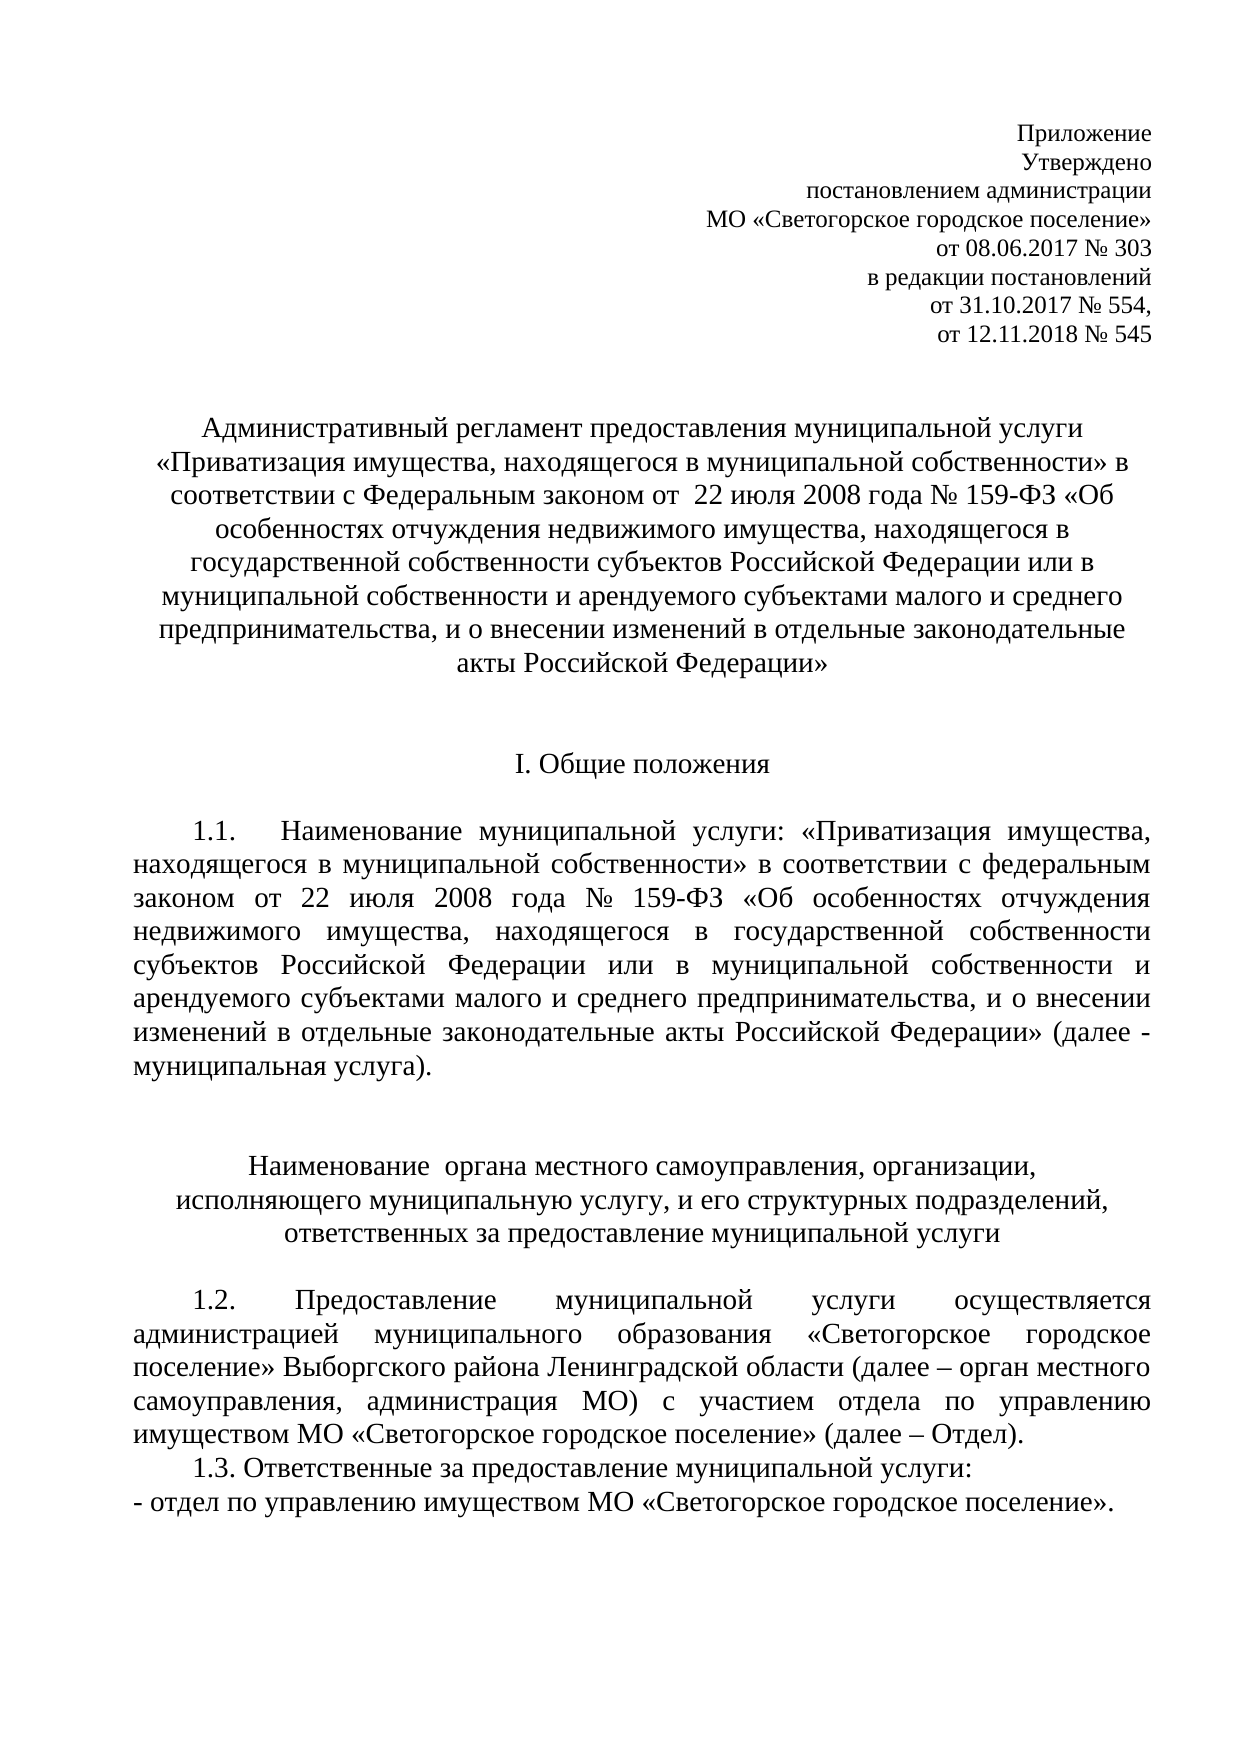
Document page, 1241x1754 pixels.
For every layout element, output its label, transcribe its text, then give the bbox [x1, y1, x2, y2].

text - отдел по управлению имуществом МО «Светогорское городское поселение». [133, 1484, 1152, 1517]
text от 12.11.2018 № 545 [133, 319, 1152, 348]
title Административный регламент предоставления муниципальной услуги «Приватизация имущества, находящегося в муниципальной собственности» в соответствии с Федеральным законом от 22 июля 2008 года № 159-ФЗ «Об особенностях отчуждения недвижимого имущества, находящегося в государственной собственности субъектов Российской Федерации или в муниципальной собственности и арендуемого субъектами малого и среднего предпринимательства, и о внесении изменений в отдельные законодательные акты Российской Федерации» [133, 410, 1152, 679]
title МО «Светогорское городское поселение» [133, 204, 1152, 233]
title Приложение [133, 118, 1152, 147]
text от 31.10.2017 № 554, [133, 291, 1152, 319]
text I. Общие положения [133, 746, 1152, 779]
title постановлением администрации [133, 176, 1152, 204]
text 1.3. Ответственные за предоставление муниципальной услуги: [133, 1450, 1152, 1484]
list 1.2. Предоставление муниципальной услуги осуществляется администрацией муниципального образования «Светогорское городское поселение» Выборгского района Ленинградской области (далее – орган местного самоуправления, администрация МО) с участием отдела по управлению имуществом МО «Светогорское городское поселение» (далее – Отдел). [133, 1282, 1152, 1450]
text Наименование органа местного самоуправления, организации, [133, 1148, 1152, 1182]
title от 08.06.2017 № 303 [133, 233, 1152, 262]
text исполняющего муниципальную услугу, и его структурных подразделений, ответственных за предоставление муниципальной услуги [133, 1182, 1152, 1249]
text в редакции постановлений [133, 262, 1152, 291]
list Наименование муниципальной услуги: «Приватизация имущества, находящегося в муниципальной собственности» в соответствии с федеральным законом от 22 июля 2008 года № 159-ФЗ «Об особенностях отчуждения недвижимого имущества, находящегося в государственной собственности субъектов Российской Федерации или в муниципальной собственности и арендуемого субъектами малого и среднего предпринимательства, и о внесении изменений в отдельные законодательные акты Российской Федерации» (далее - муниципальная услуга). [133, 813, 1152, 1081]
title Утверждено [133, 147, 1152, 176]
